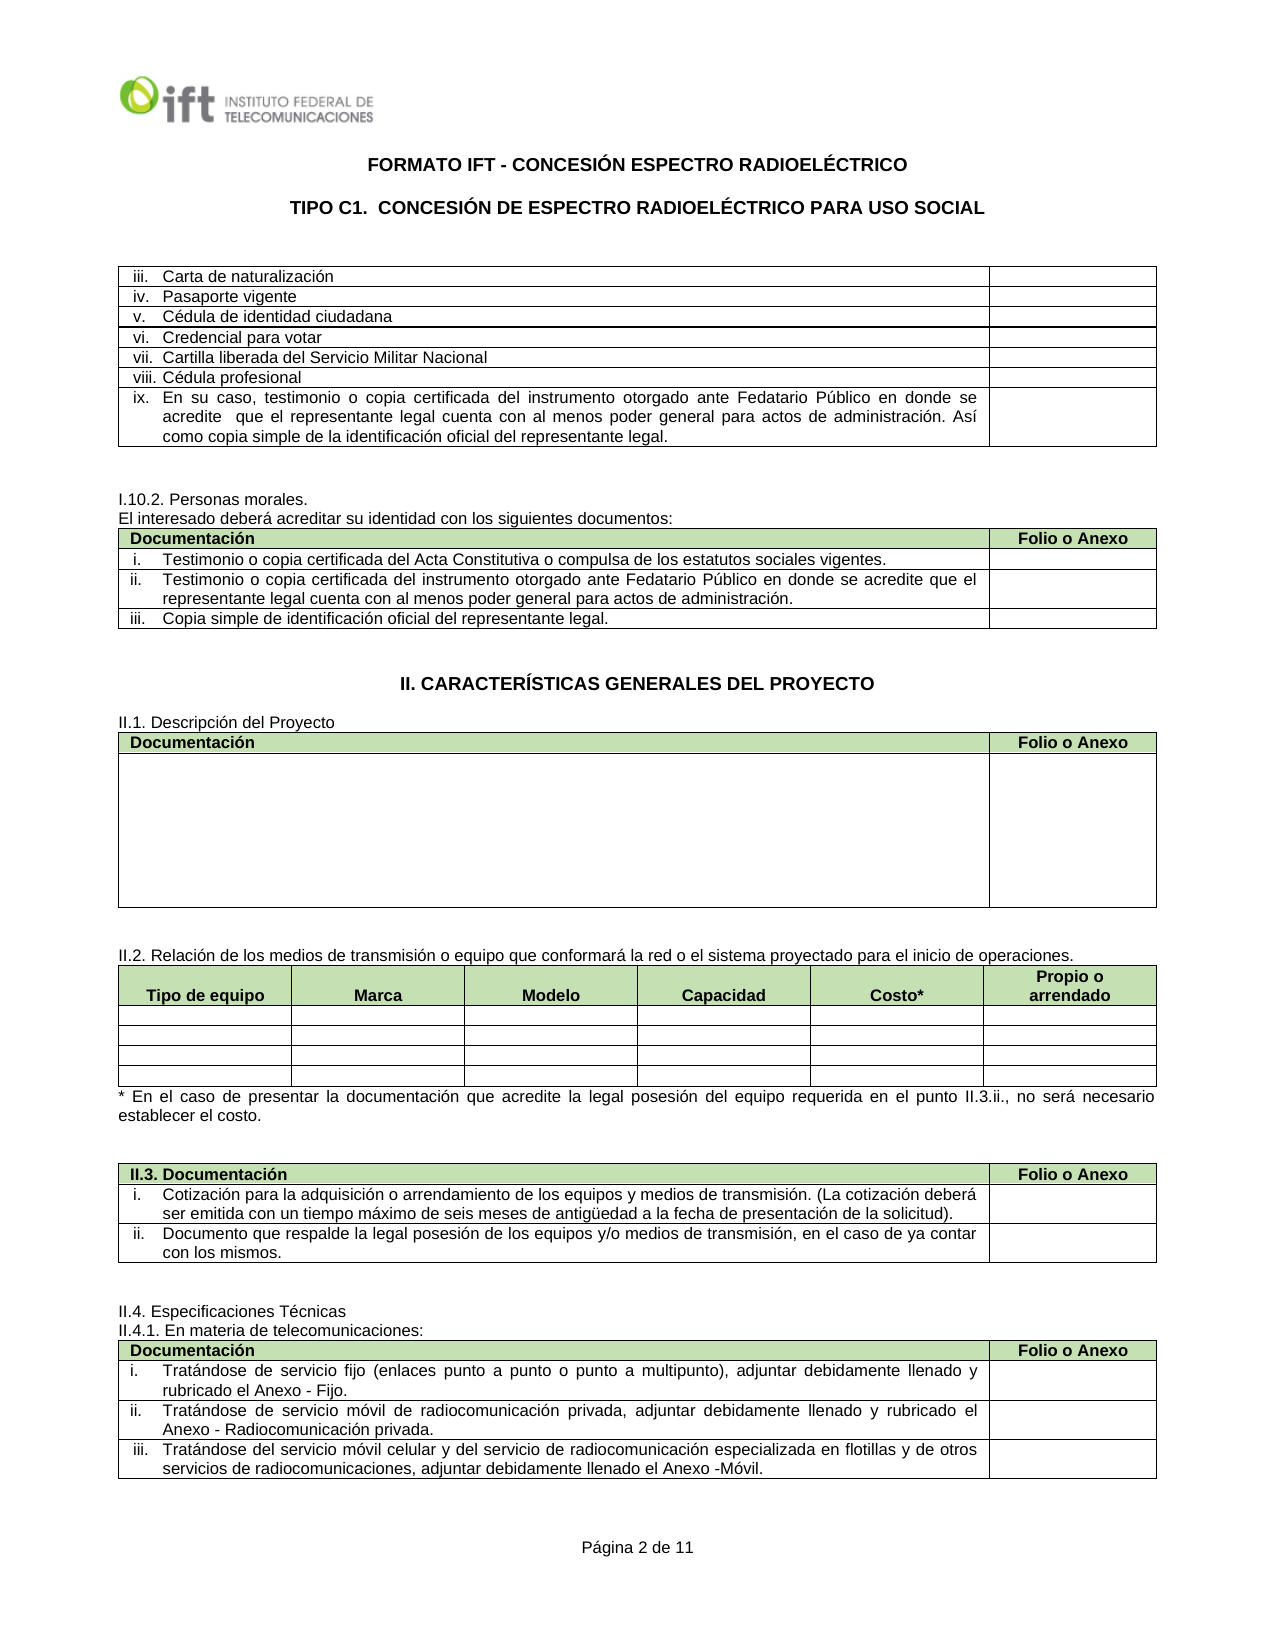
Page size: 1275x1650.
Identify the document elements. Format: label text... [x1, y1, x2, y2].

table_cell [119, 1026, 291, 1045]
table_header Marca [292, 966, 464, 1005]
table_cell [465, 1066, 637, 1086]
table_cell [811, 1006, 983, 1025]
table_header Tipo de equipo [119, 966, 291, 1005]
table_cell Testimonio o copia certificada del Acta Constitutiva o compulsa de los estatutos sociales vigentes. [119, 549, 989, 568]
table_cell [119, 1066, 291, 1086]
table_cell Cotización para la adquisición o arrendamiento de los equipos y medios de transmisión. (La cotización deberá ser emitida con un tiempo máximo de seis meses de antigüedad a la fecha de presentación de la solicitud). [119, 1185, 989, 1223]
table_cell [990, 287, 1156, 306]
table_cell [119, 1006, 291, 1025]
table_cell [465, 1006, 637, 1025]
table_cell [984, 1046, 1156, 1065]
table_cell [292, 1066, 464, 1086]
table_cell [990, 754, 1156, 907]
table_cell [990, 328, 1156, 347]
table_header Modelo [465, 966, 637, 1005]
table_cell [119, 1046, 291, 1065]
table_cell [638, 1046, 810, 1065]
table_cell [638, 1066, 810, 1086]
table_cell Testimonio o copia certificada del instrumento otorgado ante Fedatario Público en donde se acredite que el representante legal cuenta con al menos poder general para actos de administración. [119, 570, 989, 608]
table_cell [990, 348, 1156, 367]
text II. CARACTERÍSTICAS GENERALES DEL PROYECTO [118, 672, 1157, 694]
table_cell Credencial para votar [119, 328, 989, 347]
table_header Folio o Anexo [990, 1341, 1156, 1360]
table_cell Copia simple de identificación oficial del representante legal. [119, 609, 989, 628]
table_header Capacidad [638, 966, 810, 1005]
text El interesado deberá acreditar su identidad con los siguientes documentos: [118, 509, 1157, 528]
text * En el caso de presentar la documentación que acredite la legal posesión del equipo requerida en el punto II.3.ii., no será necesario establecer el costo. [118, 1087, 1157, 1125]
table_cell Cartilla liberada del Servicio Militar Nacional [119, 348, 989, 367]
table_cell [465, 1046, 637, 1065]
table_header Costo* [811, 966, 983, 1005]
table_cell [990, 1440, 1156, 1478]
table_cell [292, 1046, 464, 1065]
table_cell [638, 1006, 810, 1025]
table_cell [990, 1224, 1156, 1262]
table_cell [990, 1401, 1156, 1439]
table_cell [811, 1046, 983, 1065]
table_cell [990, 307, 1156, 326]
table_header Folio o Anexo [990, 1164, 1156, 1183]
table_cell [990, 267, 1156, 286]
table_header Documentación [119, 529, 989, 548]
table_cell [984, 1006, 1156, 1025]
table_header Folio o Anexo [990, 529, 1156, 548]
text II.4. Especificaciones Técnicas [118, 1302, 1157, 1321]
table_header II.3. Documentación [119, 1164, 989, 1183]
table_header Documentación [119, 1341, 989, 1360]
table_cell Tratándose de servicio móvil de radiocomunicación privada, adjuntar debidamente llenado y rubricado el Anexo - Radiocomunicación privada. [119, 1401, 989, 1439]
table_cell [292, 1026, 464, 1045]
table_cell Cédula de identidad ciudadana [119, 307, 989, 326]
table_header Documentación [119, 733, 989, 752]
table_cell [119, 754, 989, 907]
table_cell [990, 368, 1156, 387]
table_cell [984, 1066, 1156, 1086]
table_cell Documento que respalde la legal posesión de los equipos y/o medios de transmisión, en el caso de ya contar con los mismos. [119, 1224, 989, 1262]
table_header Folio o Anexo [990, 733, 1156, 752]
table_cell [990, 388, 1156, 446]
text II.4.1. En materia de telecomunicaciones: [118, 1321, 1157, 1340]
table_cell Cédula profesional [119, 368, 989, 387]
table_cell [292, 1006, 464, 1025]
table_cell [811, 1066, 983, 1086]
table_cell [990, 1185, 1156, 1223]
text II.1. Descripción del Proyecto [118, 713, 1157, 732]
text I.10.2. Personas morales. [118, 490, 1157, 509]
table_cell Tratándose de servicio fijo (enlaces punto a punto o punto a multipunto), adjuntar debidamente llenado y rubricado el Anexo - Fijo. [119, 1361, 989, 1399]
table_cell [638, 1026, 810, 1045]
picture [118, 73, 375, 126]
table_header Propio o arrendado [984, 966, 1156, 1005]
table_cell [990, 609, 1156, 628]
table_cell Carta de naturalización [119, 267, 989, 286]
table_cell [984, 1026, 1156, 1045]
table_cell [465, 1026, 637, 1045]
text II.2. Relación de los medios de transmisión o equipo que conformará la red o el sistema proyectado para el inicio de operaciones. [118, 946, 1157, 965]
table_cell [990, 1361, 1156, 1399]
table_cell Tratándose del servicio móvil celular y del servicio de radiocomunicación especializada en flotillas y de otros servicios de radiocomunicaciones, adjuntar debidamente llenado el Anexo -Móvil. [119, 1440, 989, 1478]
table_cell [990, 549, 1156, 568]
table_cell [811, 1026, 983, 1045]
table_cell [990, 570, 1156, 608]
table_cell Pasaporte vigente [119, 287, 989, 306]
table_cell En su caso, testimonio o copia certificada del instrumento otorgado ante Fedatario Público en donde se acredite que el representante legal cuenta con al menos poder general para actos de administración. Así como copia simple de la identificación oficial del representante legal. [119, 388, 989, 446]
